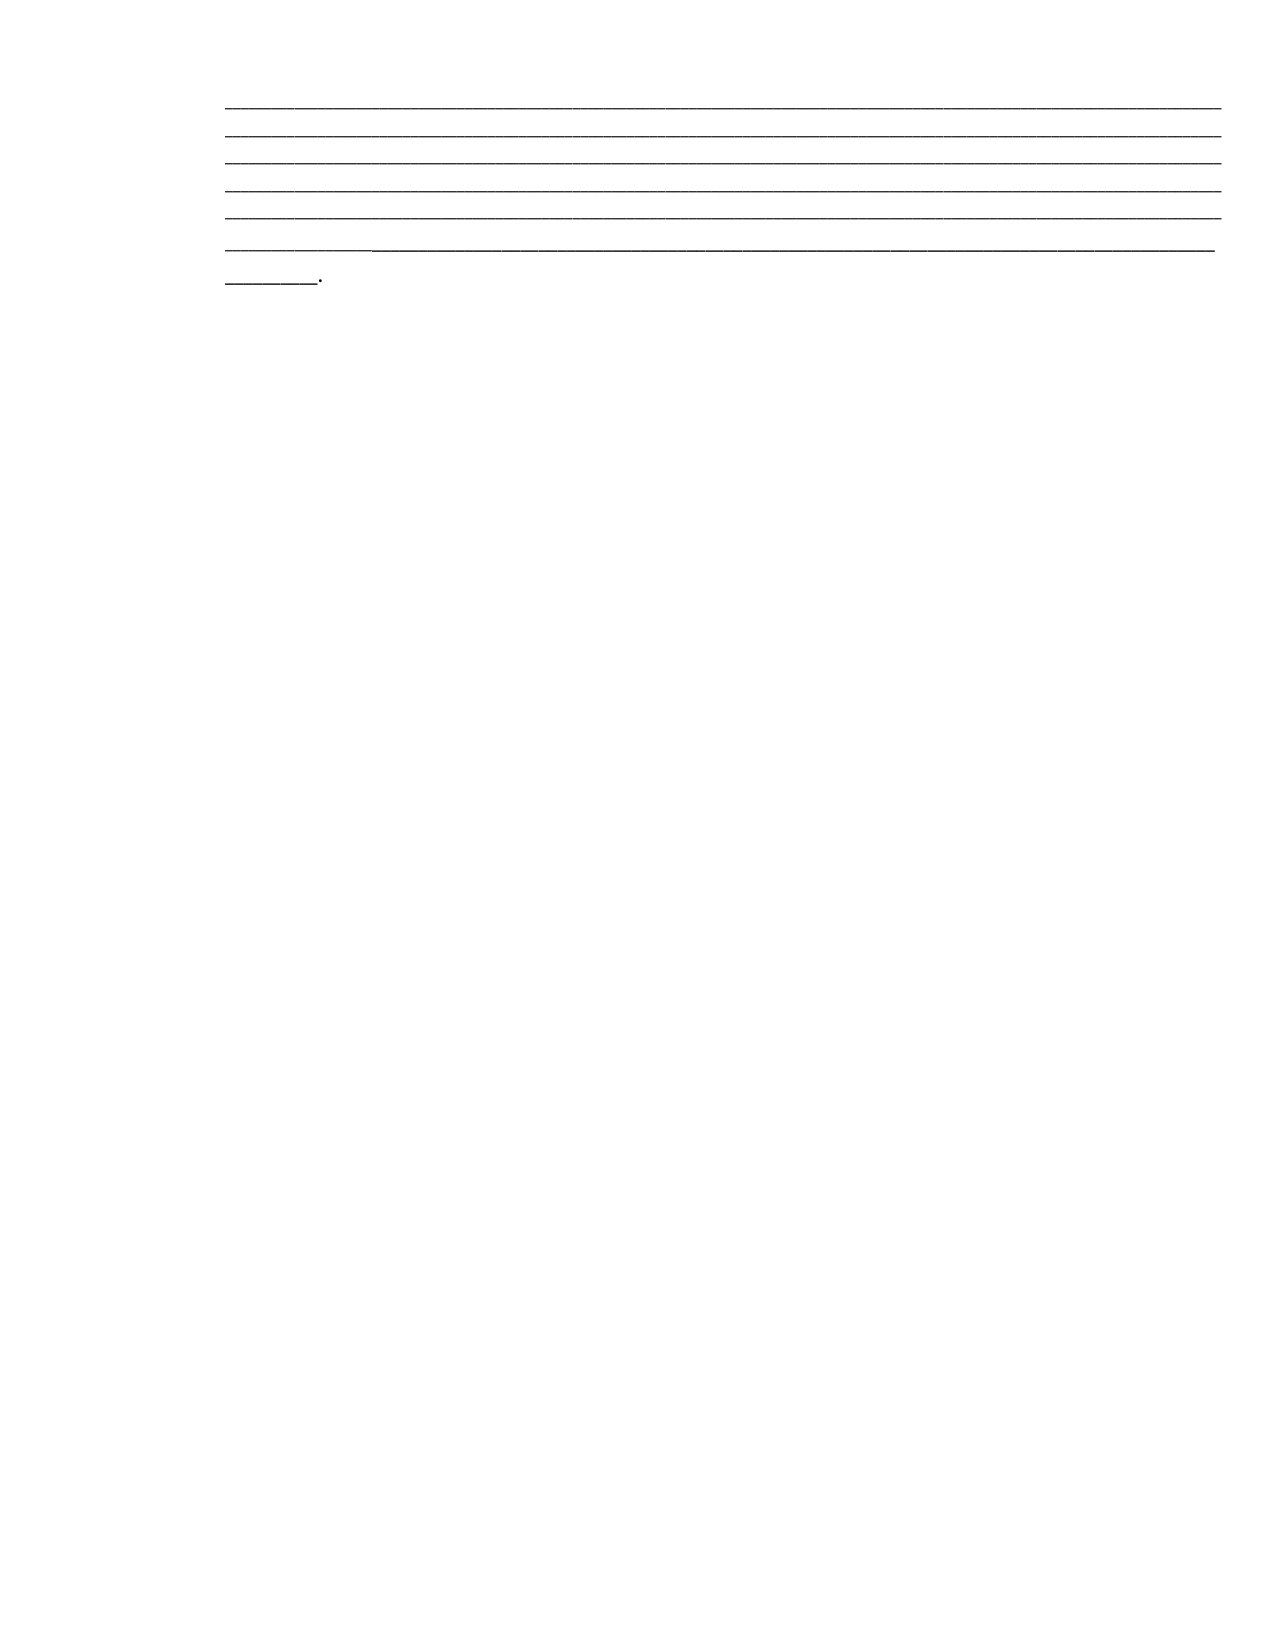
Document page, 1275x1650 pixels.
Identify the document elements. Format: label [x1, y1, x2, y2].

text [225, 89, 1224, 289]
